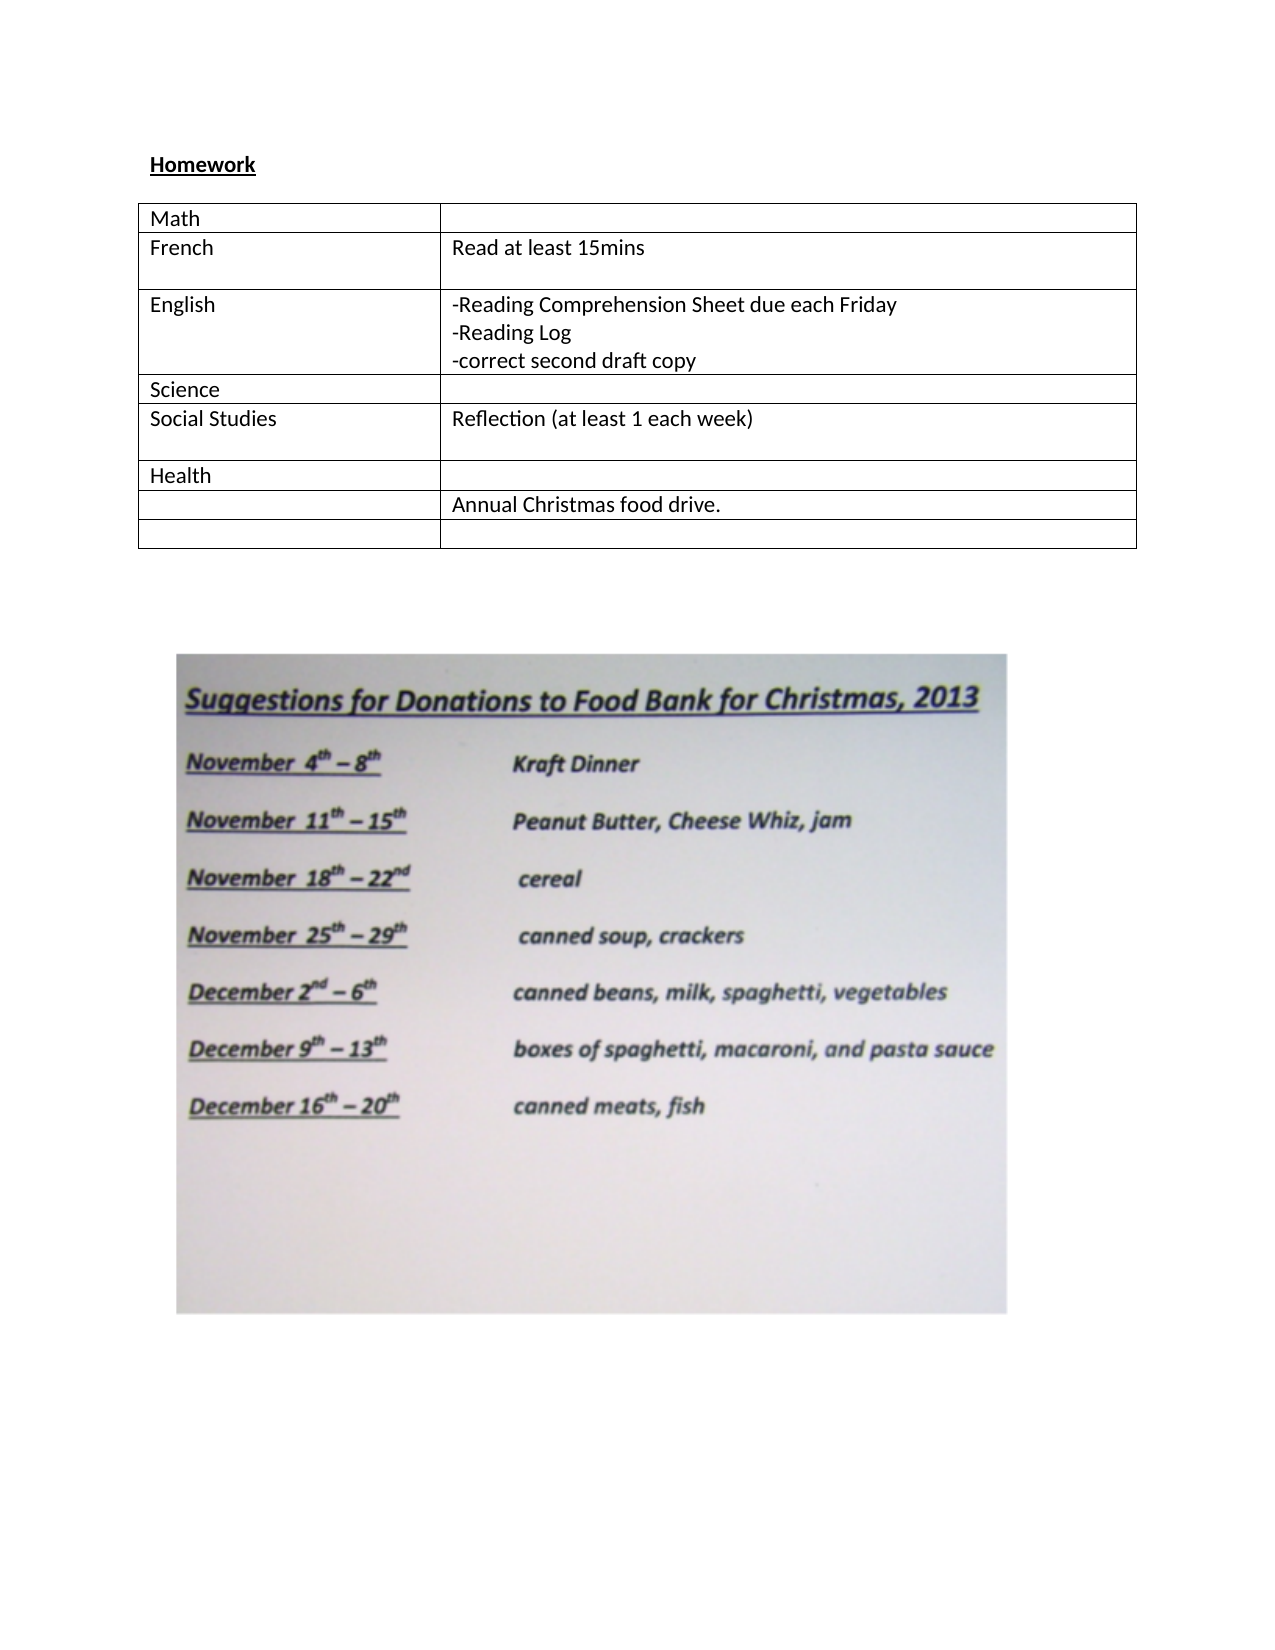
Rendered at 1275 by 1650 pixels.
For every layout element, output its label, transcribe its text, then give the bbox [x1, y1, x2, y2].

table_header Math [139, 204, 440, 232]
text Homework [150, 150, 1125, 178]
table_cell English [139, 290, 440, 374]
table_cell Read at least 15mins [441, 233, 1136, 289]
table_cell Science [139, 375, 440, 403]
table_cell French [139, 233, 440, 289]
table_cell [139, 520, 440, 548]
table_cell Social Studies [139, 404, 440, 460]
table_cell Annual Christmas food drive. [441, 491, 1136, 518]
table_cell Health [139, 461, 440, 489]
table_cell Reflection (at least 1 each week) [441, 404, 1136, 460]
table_cell -Reading Comprehension Sheet due each Friday -Reading Log -correct second draft copy [441, 290, 1136, 374]
table_cell [441, 375, 1136, 403]
table_cell [441, 461, 1136, 489]
table_cell [441, 520, 1136, 548]
table_cell [139, 491, 440, 518]
table_header [441, 204, 1136, 232]
picture [150, 601, 1033, 1340]
